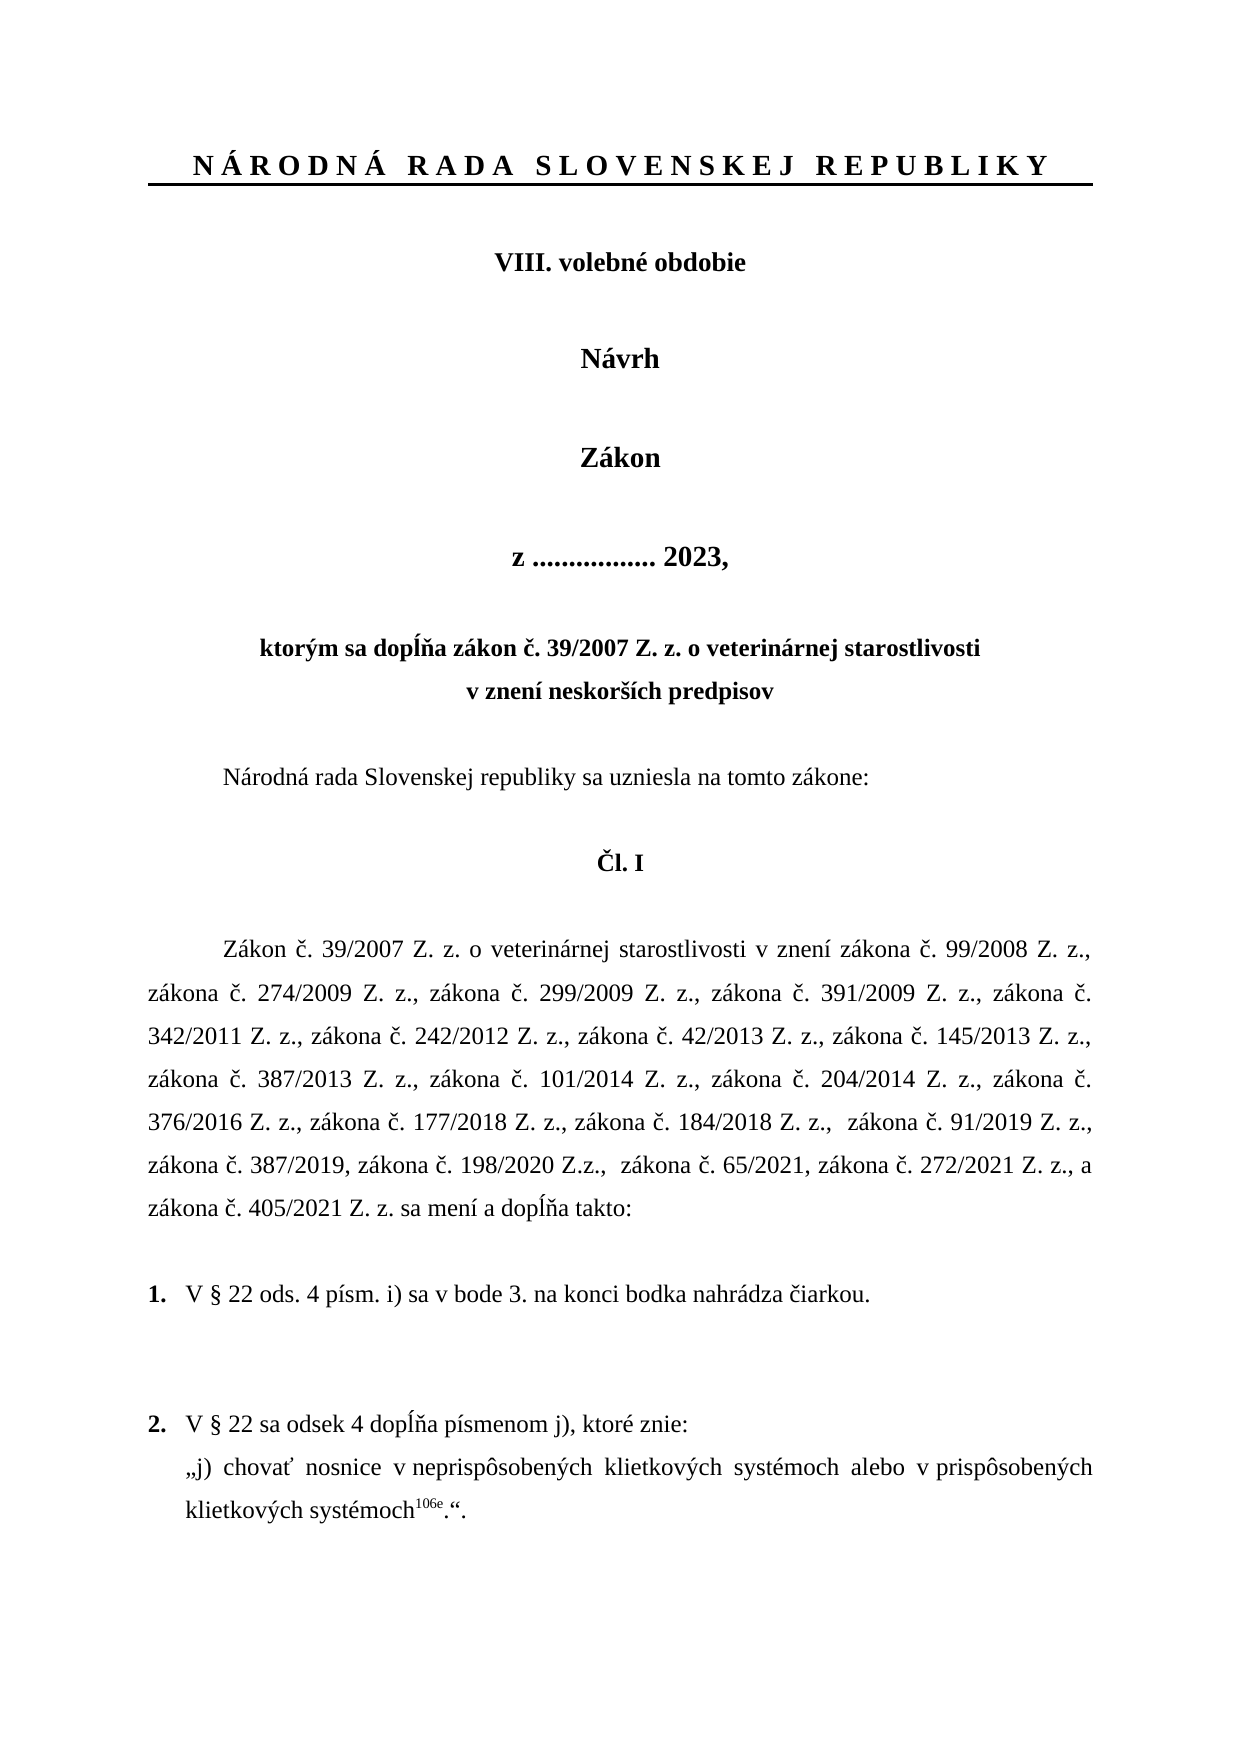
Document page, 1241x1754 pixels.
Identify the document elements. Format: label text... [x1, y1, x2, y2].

text Zákon č. 39/2007 Z. z. o veterinárnej starostlivosti v znení zákona č. 99/2008 Z. z., zákona č. 274/2009 Z. z., zákona č. 299/2009 Z. z., zákona č. 391/2009 Z. z., zákona č. 342/2011 Z. z., zákona č. 242/2012 Z. z., zákona č. 42/2013 Z. z., zákona č. 145/2013 Z. z., zákona č. 387/2013 Z. z., zákona č. 101/2014 Z. z., zákona č. 204/2014 Z. z., zákona č. 376/2016 Z. z., zákona č. 177/2018 Z. z., zákona č. 184/2018 Z. z., zákona č. 91/2019 Z. z., zákona č. 387/2019, zákona č. 198/2020 Z.z., zákona č. 65/2021, zákona č. 272/2021 Z. z., a zákona č. 405/2021 Z. z. sa mení a dopĺňa takto: [148, 934, 1093, 1222]
text N Á R O D N Á R A D A S L O V E N S K E J R E P U B L I K Y [148, 148, 1093, 183]
text Návrh [148, 341, 1093, 375]
list V § 22 ods. 4 písm. i) sa v bode 3. na konci bodka nahrádza čiarkou. [148, 1279, 1093, 1308]
text „j) chovať nosnice v neprispôsobených klietkových systémoch alebo v prispôsobených klietkových systémoch106e.“. [185, 1452, 1093, 1524]
text Zákon [148, 440, 1093, 474]
text z ................. 2023, [148, 539, 1093, 573]
text VIII. volebné obdobie [148, 246, 1093, 277]
text Národná rada Slovenskej republiky sa uzniesla na tomto zákone: [148, 762, 1093, 791]
text v znení neskorších predpisov [148, 676, 1093, 704]
text Čl. I [148, 848, 1093, 877]
list V § 22 sa odsek 4 dopĺňa písmenom j), ktoré znie: [148, 1409, 1093, 1438]
text ktorým sa dopĺňa zákon č. 39/2007 Z. z. o veterinárnej starostlivosti [148, 633, 1093, 661]
